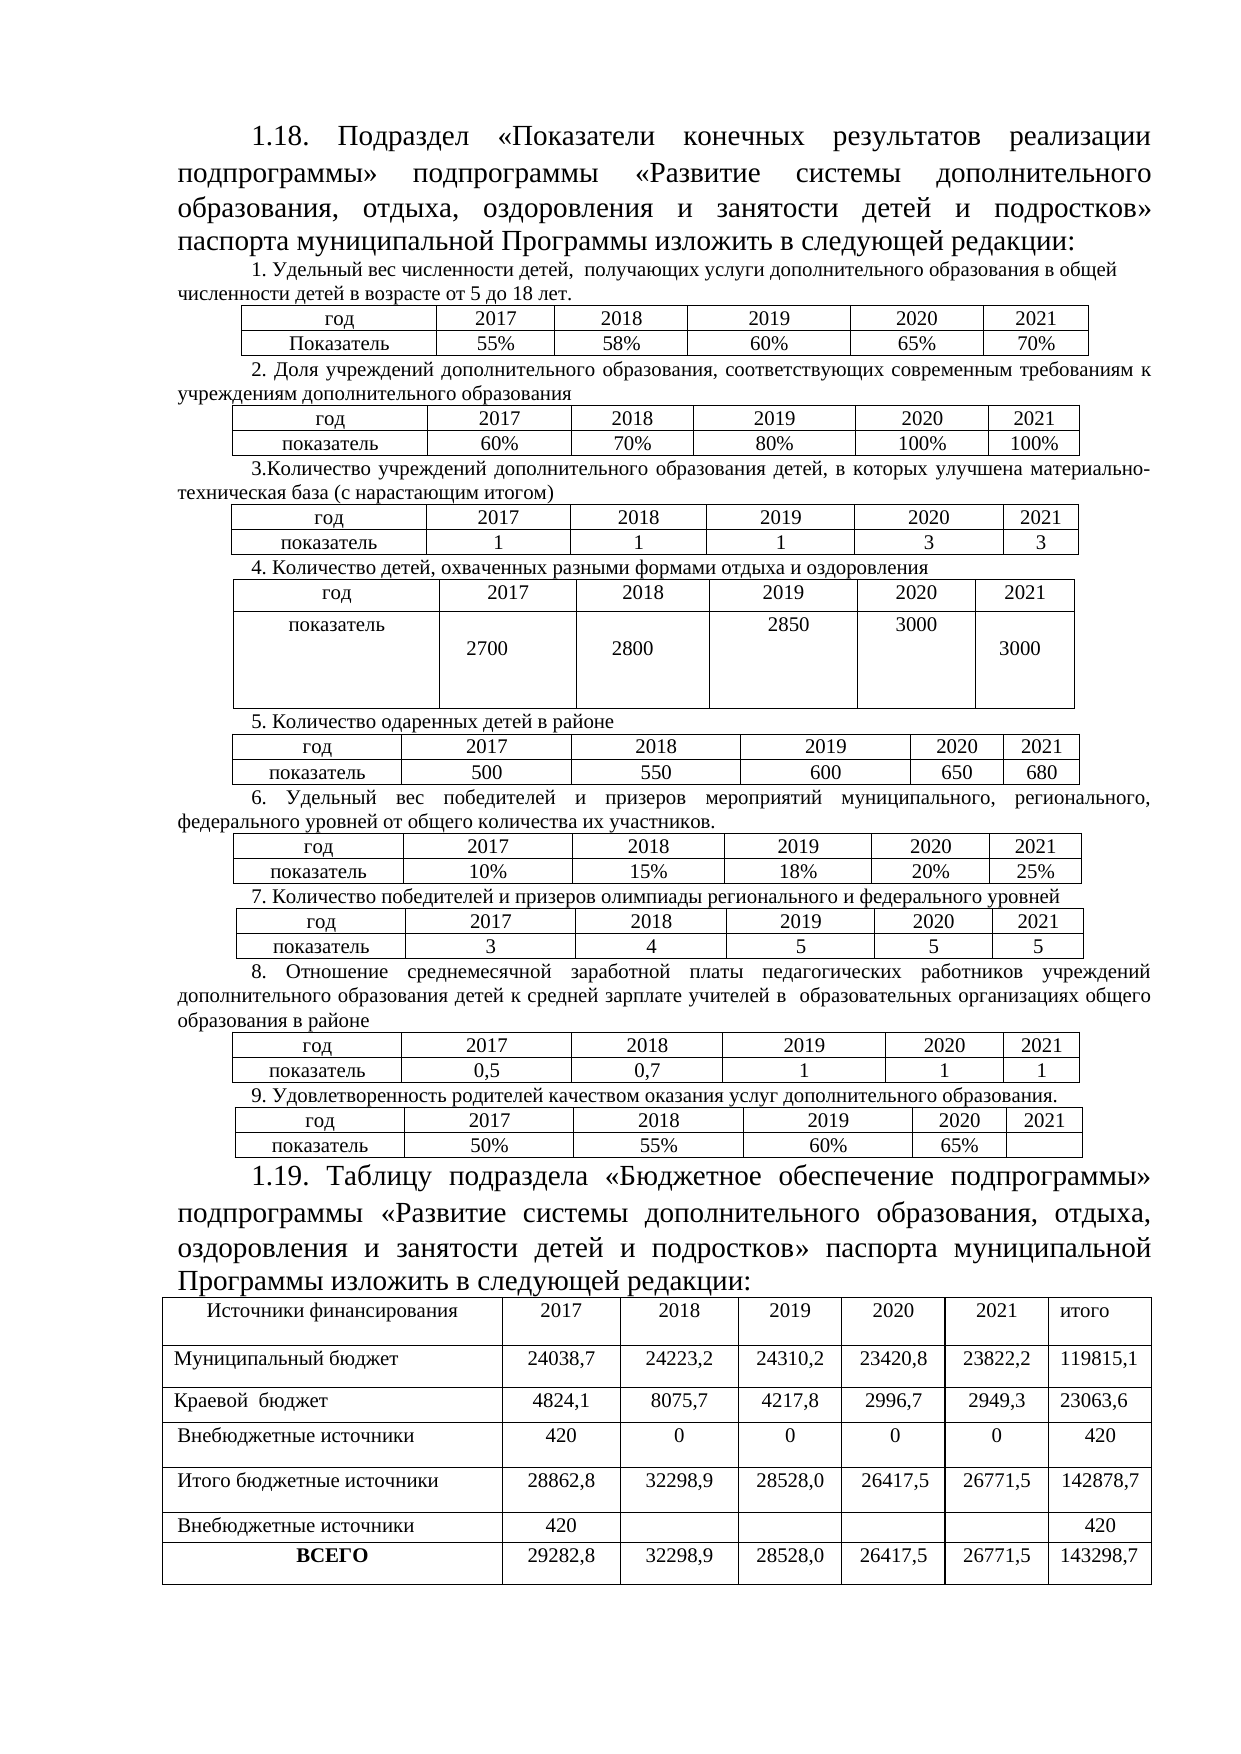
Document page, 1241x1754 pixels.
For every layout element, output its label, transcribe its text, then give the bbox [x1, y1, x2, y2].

table_header год [242, 306, 436, 330]
table_cell 0 [946, 1423, 1048, 1467]
table_cell 65% [913, 1133, 1006, 1157]
table_cell 119815,1 [1049, 1346, 1151, 1387]
table_header 2021 [976, 580, 1074, 611]
table_cell 32298,9 [621, 1468, 738, 1512]
table_cell 26417,5 [842, 1543, 944, 1584]
table_cell 29282,8 [503, 1543, 620, 1584]
table_cell 1 [427, 530, 570, 554]
table_cell показатель [233, 760, 401, 784]
table_cell 650 [911, 760, 1003, 784]
table_cell 24038,7 [503, 1346, 620, 1387]
table_header 2020 [886, 1033, 1003, 1057]
table_cell 3 [1004, 530, 1078, 554]
table_cell 5 [993, 934, 1083, 958]
table_cell 5 [727, 934, 874, 958]
table_header год [234, 834, 403, 858]
table_cell 26771,5 [946, 1543, 1048, 1584]
table_header 2019 [725, 834, 871, 858]
table_header 2019 [694, 406, 855, 430]
table_cell 2949,3 [946, 1388, 1048, 1422]
table_cell 23822,2 [946, 1346, 1048, 1387]
table_cell 28528,0 [739, 1468, 841, 1512]
table_cell 5 [875, 934, 992, 958]
text 9. Удовлетворенность родителей качеством оказания услуг дополнительного образования. [177, 1083, 1152, 1107]
table_header итого [1049, 1298, 1151, 1344]
table_cell [621, 1513, 738, 1542]
table_cell 3000 [858, 612, 975, 708]
table_cell 26417,5 [842, 1468, 944, 1512]
table_cell показатель [237, 934, 405, 958]
table_cell 24310,2 [739, 1346, 841, 1387]
table_header год [236, 1108, 404, 1132]
table_cell 65% [851, 331, 983, 355]
table_cell 1 [1004, 1058, 1079, 1082]
table_header год [234, 580, 439, 611]
table_cell 55% [437, 331, 554, 355]
table_header 2020 [855, 505, 1003, 529]
table_cell 550 [572, 760, 740, 784]
table_cell 50% [405, 1133, 573, 1157]
table_header 2017 [402, 735, 571, 758]
table_cell Муниципальный бюджет [163, 1346, 502, 1387]
table_header 2021 [1004, 505, 1078, 529]
text 6. Удельный вес победителей и призеров мероприятий муниципального, регионального, федерального уровней от общего количества их участников. [177, 785, 1152, 833]
table_cell 23063,6 [1049, 1388, 1151, 1422]
table_cell 680 [1004, 760, 1079, 784]
table_cell 28862,8 [503, 1468, 620, 1512]
table_header 2019 [744, 1108, 912, 1132]
table_cell показатель [233, 1058, 401, 1082]
table_cell 88300083008300300887 [976, 612, 1074, 708]
table_header год [233, 735, 401, 758]
text 2. Доля учреждений дополнительного образования, соответствующих современным требованиям к учреждениям дополнительного образования [177, 356, 1152, 404]
table_cell 70% [984, 331, 1088, 355]
table_cell ВСЕГО [163, 1543, 502, 1584]
table_header 2021 [990, 834, 1081, 858]
table_header 2021 [1007, 1108, 1082, 1132]
table_cell 80% [694, 431, 855, 455]
text 1.18. Подраздел «Показатели конечных результатов реализации подпрограммы» подпрограммы «Развитие системы дополнительного образования, отдыха, оздоровления и занятости детей и подростков» паспорта муниципальной Программы изложить в следующей редакции: [177, 118, 1152, 257]
table_header 2018 [573, 834, 724, 858]
table_header 2019 [707, 505, 854, 529]
table_cell 500 [402, 760, 571, 784]
table_header 2018 [571, 505, 706, 529]
table_header 2018 [572, 406, 693, 430]
table_cell Показатель [242, 331, 436, 355]
table_cell показатель [236, 1133, 404, 1157]
table_header 2017 [503, 1298, 620, 1344]
text 7. Количество победителей и призеров олимпиады регионального и федерального уровней [177, 884, 1152, 908]
table_cell 22850 [710, 612, 857, 708]
table_cell показатель [234, 859, 403, 883]
table_cell 58% [555, 331, 687, 355]
table_header 2021 [1004, 735, 1079, 758]
table_cell 15% [573, 859, 724, 883]
table_cell 0 [739, 1423, 841, 1467]
text 3.Количество учреждений дополнительного образования детей, в которых улучшена материально-техническая база (с нарастающим итогом) [177, 456, 1152, 504]
table_header год [237, 909, 405, 933]
table_header 2018 [576, 909, 726, 933]
table_cell 143298,7 [1049, 1543, 1151, 1584]
table_cell 20% [872, 859, 989, 883]
table_header 2018 [574, 1108, 743, 1132]
text 8. Отношение среднемесячной заработной платы педагогических работников учреждений дополнительного образования детей к средней зарплате учителей в образовательных организациях общего образования в районе [177, 959, 1152, 1032]
table_cell 1 [707, 530, 854, 554]
table_header 2020 [856, 406, 988, 430]
table_cell 4217,8 [739, 1388, 841, 1422]
table_cell 60% [744, 1133, 912, 1157]
table_cell 0,5 [402, 1058, 571, 1082]
table_cell 55% [574, 1133, 743, 1157]
table_cell 23420,8 [842, 1346, 944, 1387]
table_cell 1 [886, 1058, 1003, 1082]
table_header 2018 [577, 580, 709, 611]
table_header 2021 [989, 406, 1079, 430]
table_header 2020 [851, 306, 983, 330]
table_cell 25% [990, 859, 1081, 883]
table_cell 4 [576, 934, 726, 958]
table_header 2019 [727, 909, 874, 933]
table_cell Итого бюджетные источники [163, 1468, 502, 1512]
table_cell 420 [503, 1513, 620, 1542]
text 1. Удельный вес численности детей, получающих услуги дополнительного образования в общей численности детей в возрасте от 5 до 18 лет. [177, 257, 1152, 305]
table_header 2018 [555, 306, 687, 330]
table_cell 24223,2 [621, 1346, 738, 1387]
table_header 2021 [946, 1298, 1048, 1344]
table_header 2017 [406, 909, 575, 933]
table_header 2021 [984, 306, 1088, 330]
table_header 2020 [842, 1298, 944, 1344]
table_cell 600 [741, 760, 910, 784]
table_header 2017 [404, 834, 572, 858]
table_header год [232, 505, 426, 529]
text 4. Количество детей, охваченных разными формами отдыха и оздоровления [177, 555, 1152, 579]
table_cell 28528,0 [739, 1543, 841, 1584]
table_header Источники финансирования [163, 1298, 502, 1344]
table_header 2017 [437, 306, 554, 330]
table_cell 0 [842, 1423, 944, 1467]
table_cell 1 [571, 530, 706, 554]
table_header 2018 [621, 1298, 738, 1344]
table_cell показатель [234, 612, 439, 708]
table_cell [739, 1513, 841, 1542]
table_cell 4824,1 [503, 1388, 620, 1422]
table_cell 420 [1049, 1423, 1151, 1467]
table_header 2021 [993, 909, 1083, 933]
table_header 2020 [911, 735, 1003, 758]
table_header 2019 [688, 306, 850, 330]
table_cell [1007, 1133, 1082, 1157]
table_cell 100% [856, 431, 988, 455]
table_cell Краевой бюджет [163, 1388, 502, 1422]
table_header 2019 [741, 735, 910, 758]
table_cell 60% [428, 431, 571, 455]
table_cell 22222800222 [577, 612, 709, 708]
table_cell 8075,7 [621, 1388, 738, 1422]
table_cell 3 [855, 530, 1003, 554]
table_cell Внебюджетные источники [163, 1423, 502, 1467]
table_cell 1 [723, 1058, 885, 1082]
table_cell 420 [1049, 1513, 1151, 1542]
table_cell 26771,5 [946, 1468, 1048, 1512]
table_cell 3 [406, 934, 575, 958]
table_cell [946, 1513, 1048, 1542]
table_header 2017 [428, 406, 571, 430]
table_cell 0,7 [572, 1058, 722, 1082]
table_header 2018 [572, 1033, 722, 1057]
table_header 2017 [405, 1108, 573, 1132]
table_cell 60% [688, 331, 850, 355]
table_header 2019 [739, 1298, 841, 1344]
table_header 2019 [723, 1033, 885, 1057]
table_cell 10% [404, 859, 572, 883]
table_cell 2996,7 [842, 1388, 944, 1422]
text 1.19. Таблицу подраздела «Бюджетное обеспечение подпрограммы» подпрограммы «Развитие системы дополнительного образования, отдыха, оздоровления и занятости детей и подростков» паспорта муниципальной Программы изложить в следующей редакции: [177, 1192, 1152, 1297]
table_cell 70% [572, 431, 693, 455]
table_cell 100% [989, 431, 1079, 455]
table_cell 18% [725, 859, 871, 883]
table_cell показатель [233, 431, 427, 455]
table_cell 142878,7 [1049, 1468, 1151, 1512]
table_cell показатель [232, 530, 426, 554]
table_cell з222270022222202 [440, 612, 576, 708]
table_header 2018 [572, 735, 740, 758]
table_header 2017 [402, 1033, 571, 1057]
table_header год [233, 406, 427, 430]
table_cell Внебюджетные источники [163, 1513, 502, 1542]
table_cell 420 [503, 1423, 620, 1467]
table_cell 32298,9 [621, 1543, 738, 1584]
table_header 2020 [872, 834, 989, 858]
table_cell [842, 1513, 944, 1542]
table_header год [233, 1033, 401, 1057]
table_header 2020 [875, 909, 992, 933]
table_cell 0 [621, 1423, 738, 1467]
table_header 2017 [427, 505, 570, 529]
table_header 2021 [1004, 1033, 1079, 1057]
text 5. Количество одаренных детей в районе [177, 709, 1152, 733]
table_header 2017 [440, 580, 576, 611]
table_header 2020 [858, 580, 975, 611]
table_header 2020 [913, 1108, 1006, 1132]
table_header 2019 [710, 580, 857, 611]
